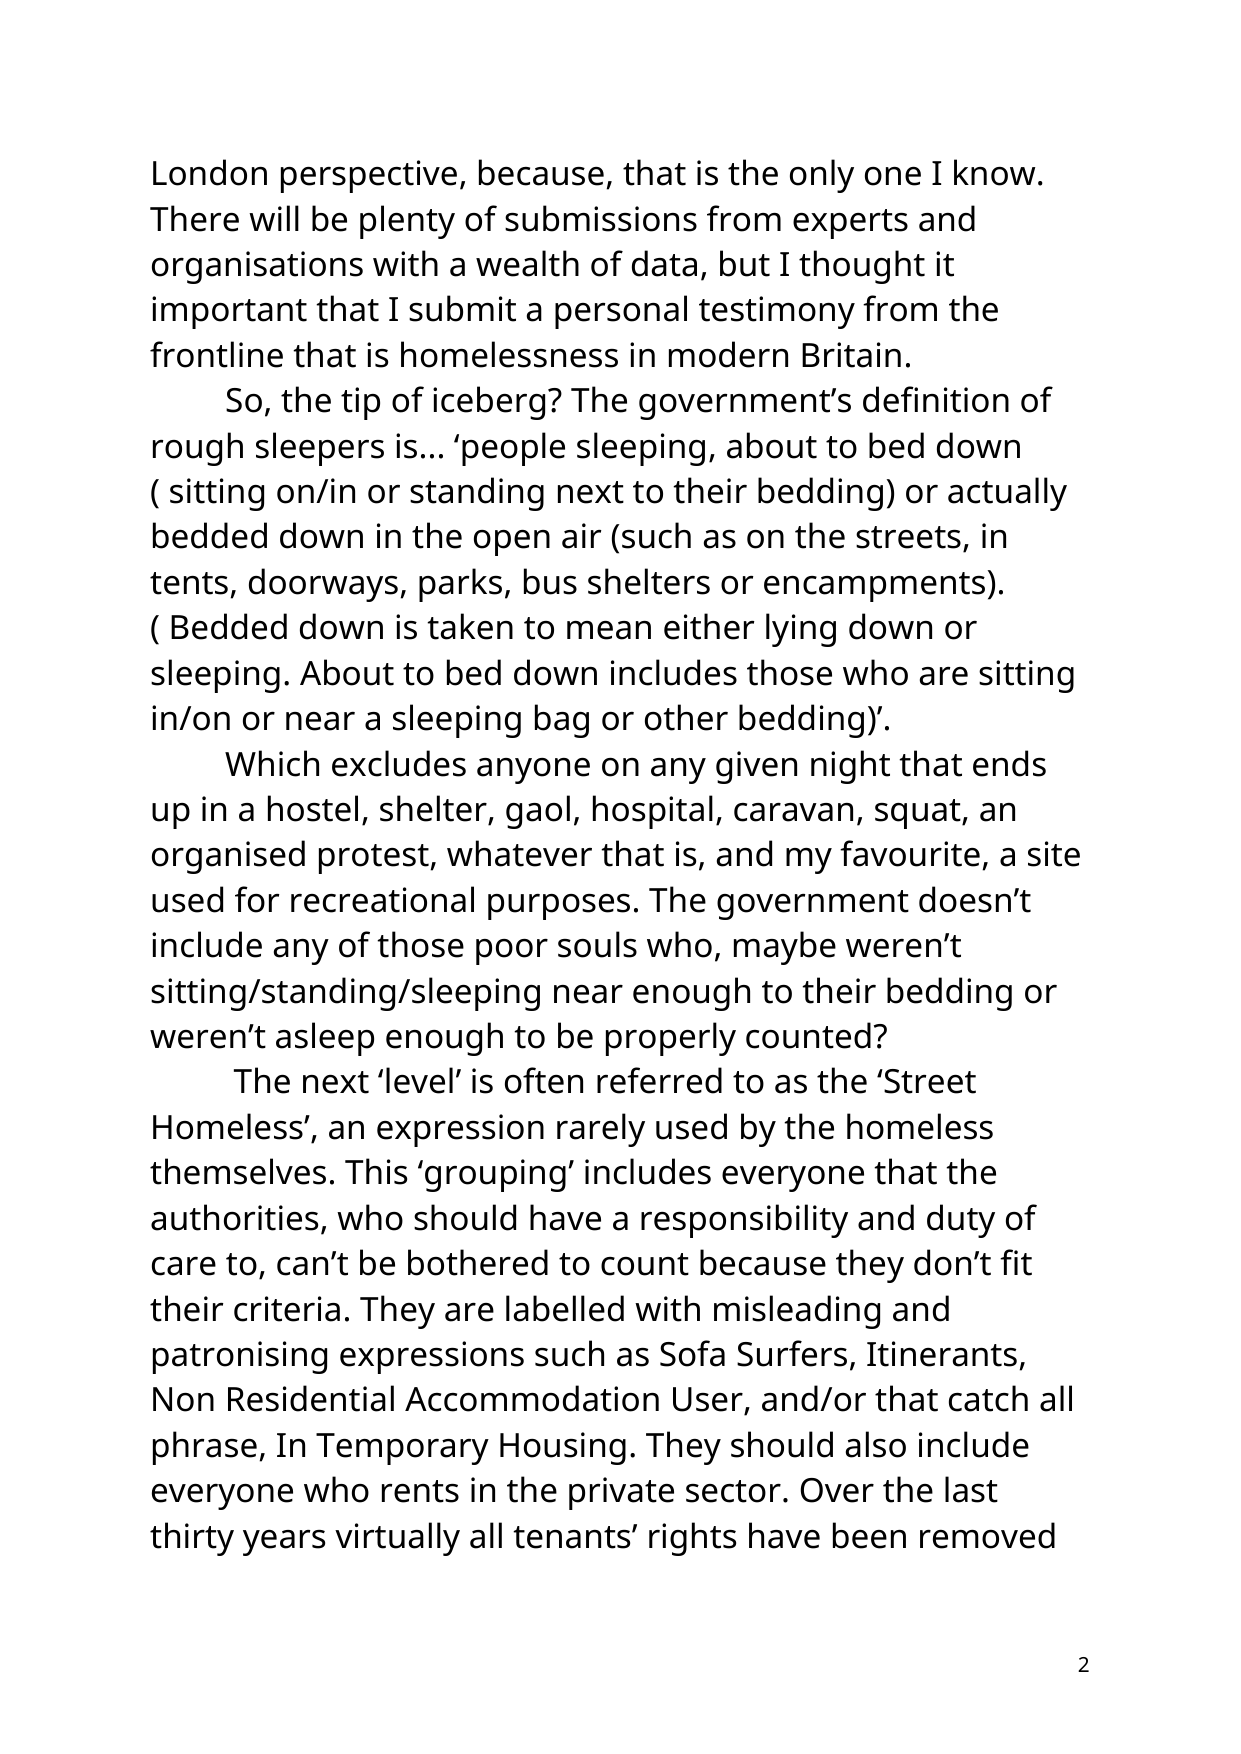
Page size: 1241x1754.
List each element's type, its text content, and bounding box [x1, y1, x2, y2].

text So, the tip of iceberg? The government’s definition of rough sleepers is... ‘people sleeping, about to bed down ( sitting on/in or standing next to their bedding) or actually bedded down in the open air (such as on the streets, in tents, doorways, parks, bus shelters or encampments). ( Bedded down is taken to mean either lying down or sleeping. About to bed down includes those who are sitting in/on or near a sleeping bag or other bedding)’. [150, 377, 1090, 740]
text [150, 150, 1090, 377]
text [150, 1058, 1090, 1558]
text Which excludes anyone on any given night that ends up in a hostel, shelter, gaol, hospital, caravan, squat, an organised protest, whatever that is, and my favourite, a site used for recreational purposes. The government doesn’t include any of those poor souls who, maybe weren’t sitting/standing/sleeping near enough to their bedding or weren’t asleep enough to be properly counted? [150, 740, 1090, 1058]
